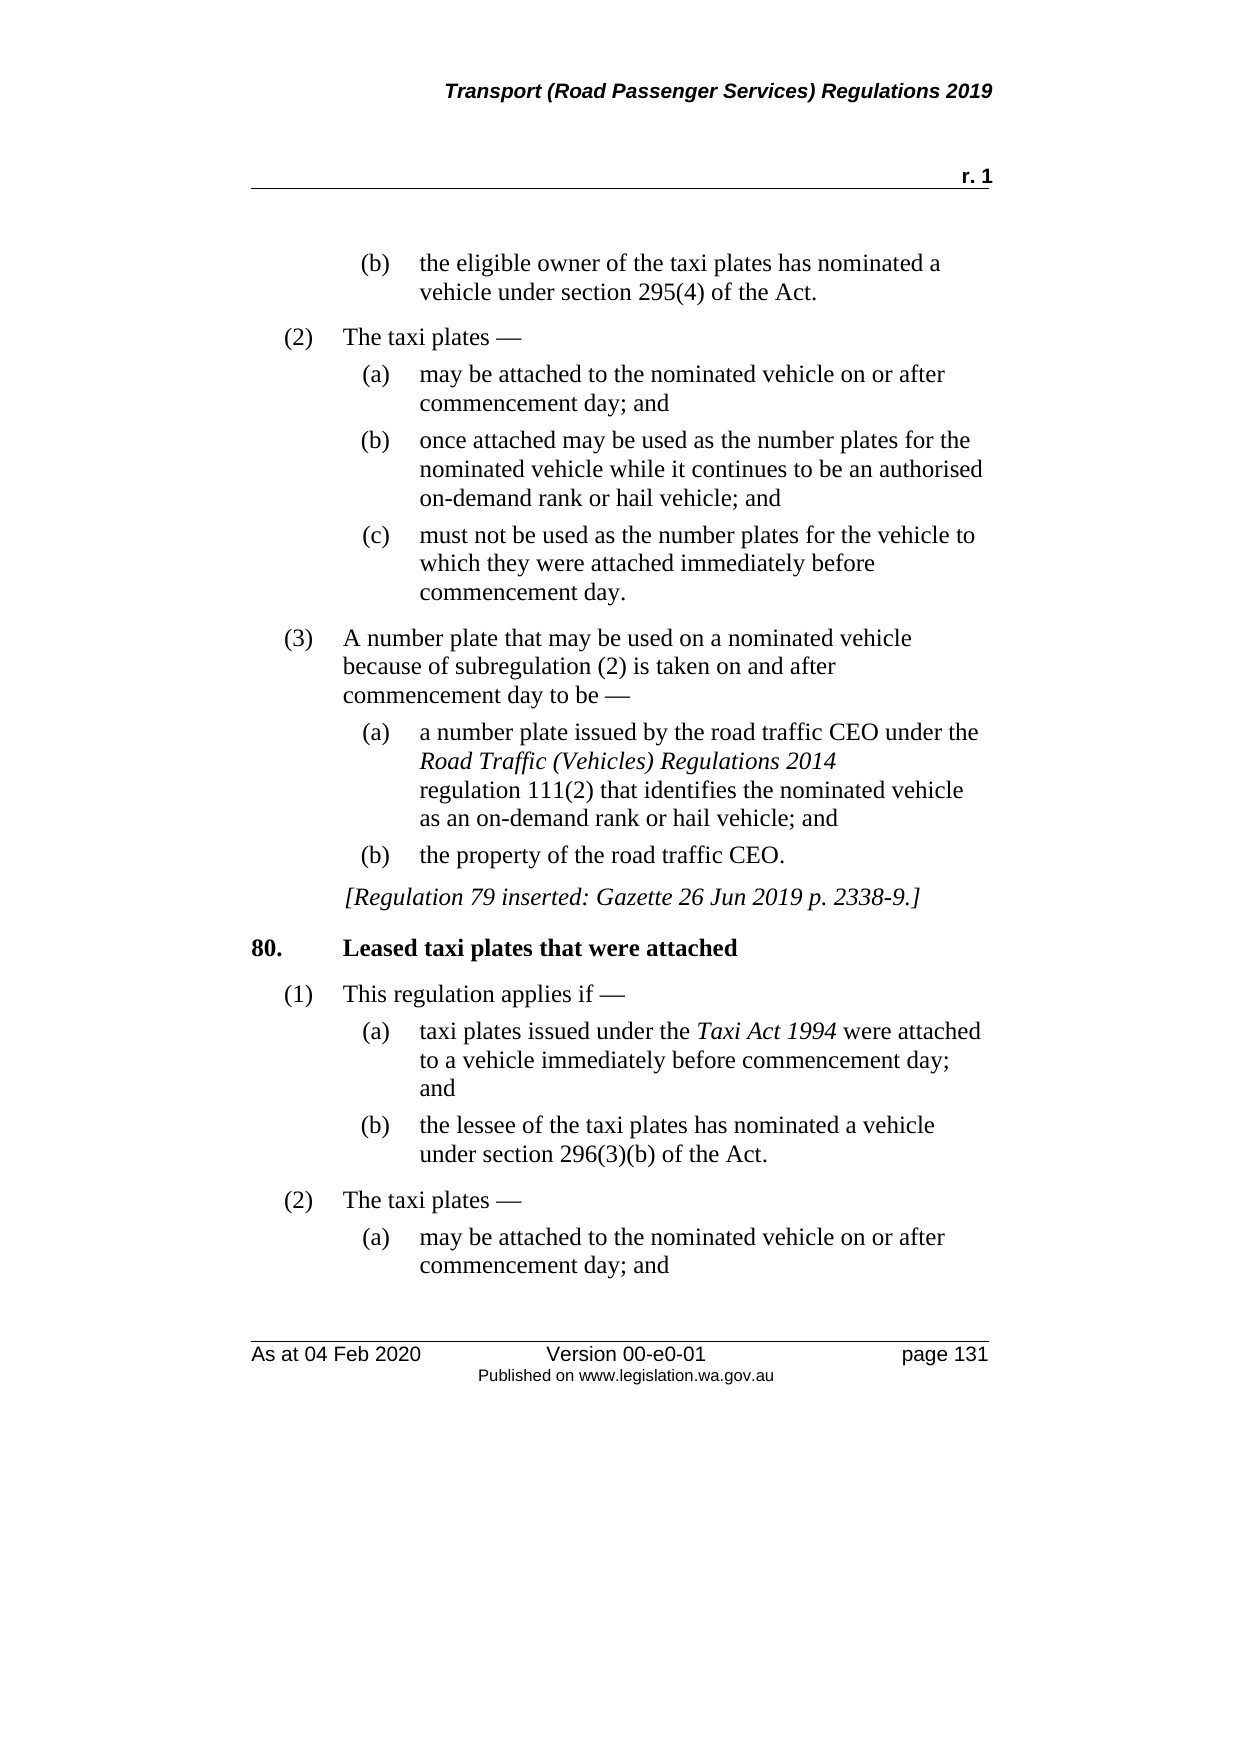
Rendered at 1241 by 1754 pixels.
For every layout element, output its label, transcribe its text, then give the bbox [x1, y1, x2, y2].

text (2) The taxi plates — [251, 1185, 989, 1213]
subtitle 80. Leased taxi plates that were attached [251, 933, 989, 962]
text (b) once attached may be used as the number plates for the nominated vehicle while it continues to be an authorised on-demand rank or hail vehicle; and [251, 425, 989, 511]
text (1) This regulation applies if — [251, 979, 989, 1008]
text [Regulation 79 inserted: Gazette 26 Jun 2019 p. 2338-9.] [251, 882, 989, 911]
text (a) may be attached to the nominated vehicle on or after commencement day; and [251, 359, 989, 417]
text (b) the eligible owner of the taxi plates has nominated a vehicle under section 295(4) of the Act. [251, 248, 989, 306]
text (c) must not be used as the number plates for the vehicle to which they were attached immediately before commencement day. [251, 520, 989, 606]
text (3) A number plate that may be used on a nominated vehicle because of subregulation (2) is taken on and after commencement day to be — [251, 623, 989, 709]
text (b) the lessee of the taxi plates has nominated a vehicle under section 296(3)(b) of the Act. [251, 1111, 989, 1168]
text (a) may be attached to the nominated vehicle on or after commencement day; and [251, 1222, 989, 1279]
text (a) a number plate issued by the road traffic CEO under the Road Traffic (Vehicles) Regulations 2014 regulation 111(2) that identifies the nominated vehicle as an on-demand rank or hail vehicle; and [251, 717, 989, 832]
text (b) the property of the road traffic CEO. [251, 841, 989, 869]
text (2) The taxi plates — [251, 322, 989, 351]
text (a) taxi plates issued under the Taxi Act 1994 were attached to a vehicle immediately before commencement day; and [251, 1016, 989, 1102]
